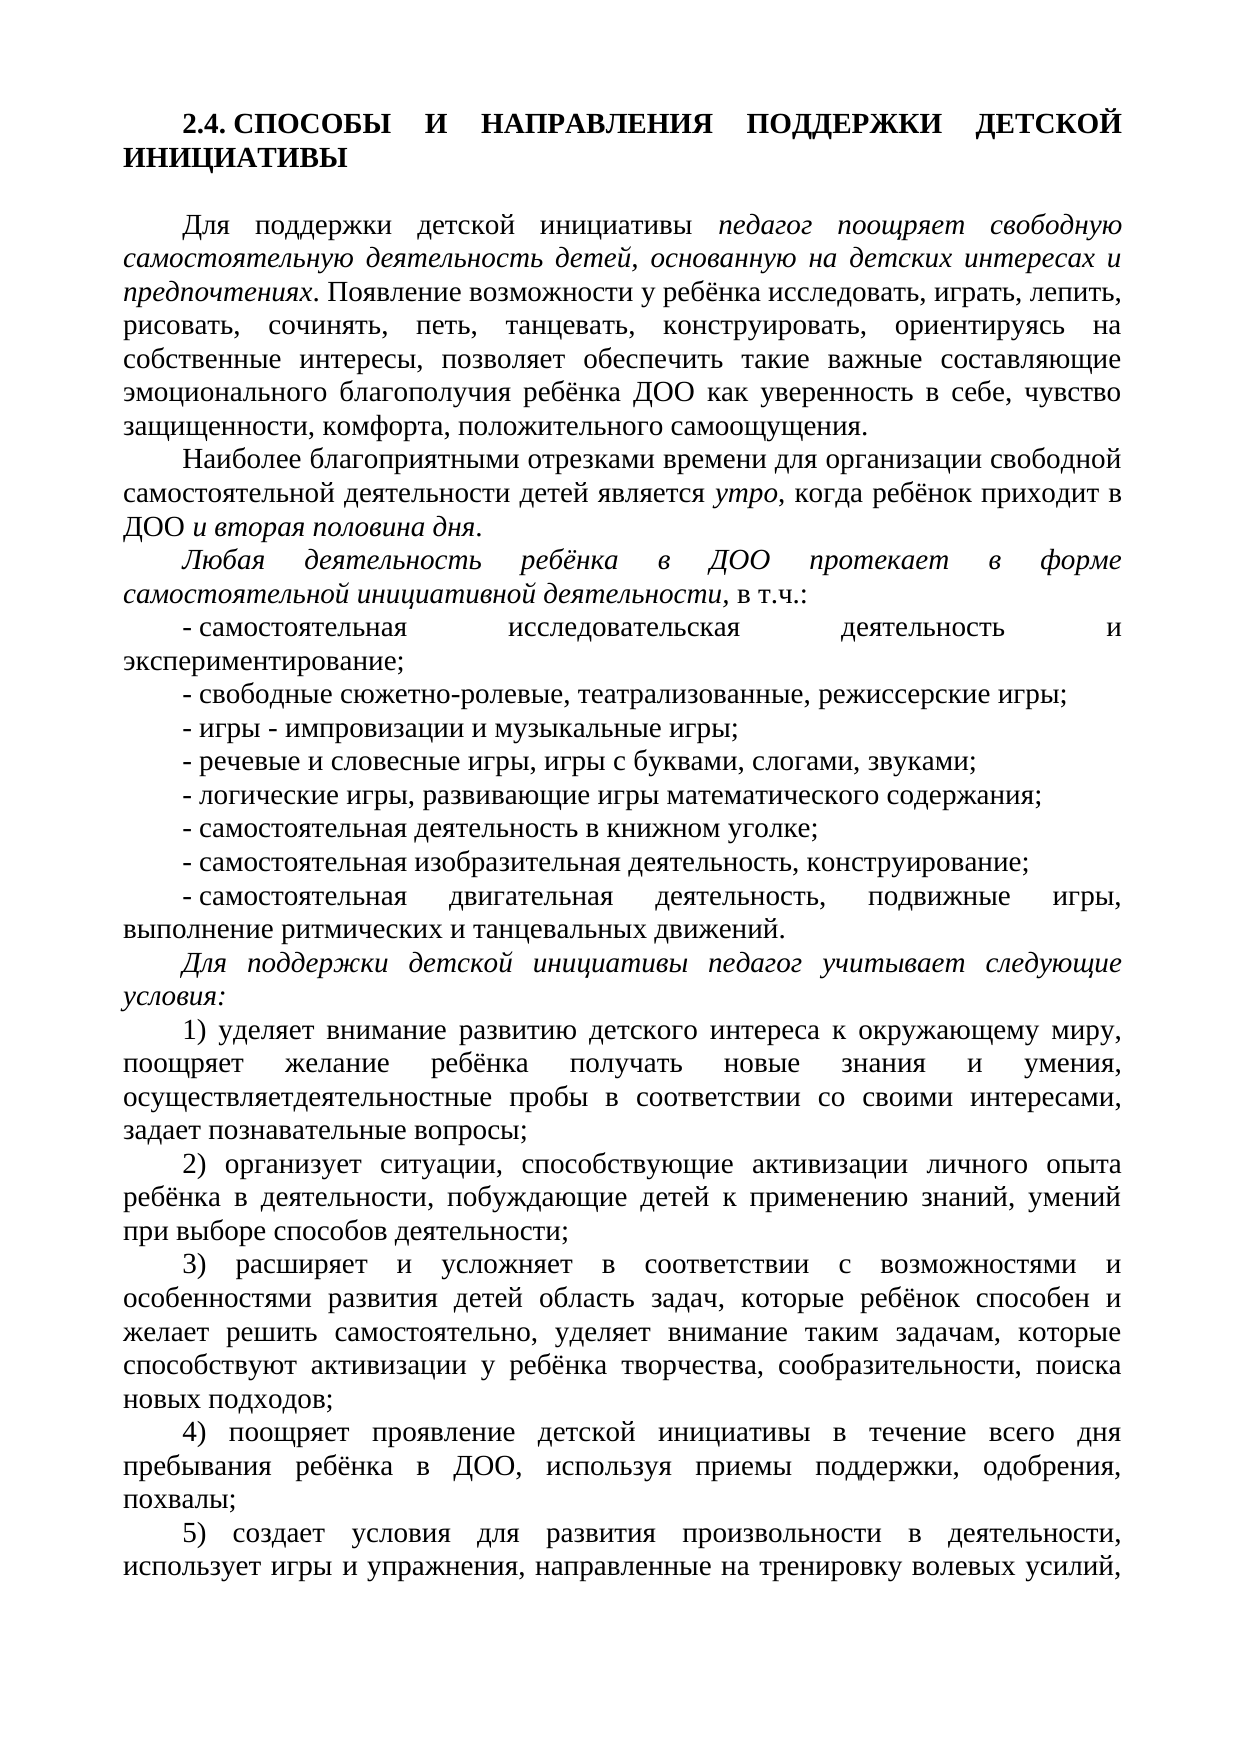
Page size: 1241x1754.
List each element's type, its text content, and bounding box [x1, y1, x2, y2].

text - самостоятельная деятельность в книжном уголке; [123, 811, 1122, 844]
text - речевые и словесные игры, игры с буквами, слогами, звуками; [123, 743, 1122, 777]
text 2.4. СПОСОБЫ И НАПРАВЛЕНИЯ ПОДДЕРЖКИ ДЕТСКОЙ ИНИЦИАТИВЫ [123, 106, 1122, 173]
text - самостоятельная двигательная деятельность, подвижные игры, выполнение ритмических и танцевальных движений. [123, 878, 1122, 945]
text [123, 1515, 1122, 1582]
text 1) уделяет внимание развитию детского интереса к окружающему миру, поощряет желание ребёнка получать новые знания и умения, осуществляетдеятельностные пробы в соответствии со своими интересами, задает познавательные вопросы; [123, 1012, 1122, 1146]
text Для поддержки детской инициативы педагог поощряет свободную самостоятельную деятельность детей, основанную на детских интересах и предпочтениях. Появление возможности у ребёнка исследовать, играть, лепить, рисовать, сочинять, петь, танцевать, конструировать, ориентируясь на собственные интересы, позволяет обеспечить такие важные составляющие эмоционального благополучия ребёнка ДОО как уверенность в себе, чувство защищенности, комфорта, положительного самоощущения. [123, 207, 1122, 442]
text - самостоятельная изобразительная деятельность, конструирование; [123, 844, 1122, 878]
text - игры - импровизации и музыкальные игры; [123, 710, 1122, 743]
text Любая деятельность ребёнка в ДОО протекает в форме самостоятельной инициативной деятельности, в т.ч.: [123, 542, 1122, 609]
text Для поддержки детской инициативы педагог учитывает следующие условия: [123, 945, 1122, 1012]
text 4) поощряет проявление детской инициативы в течение всего дня пребывания ребёнка в ДОО, используя приемы поддержки, одобрения, похвалы; [123, 1414, 1122, 1515]
text 2) организует ситуации, способствующие активизации личного опыта ребёнка в деятельности, побуждающие детей к применению знаний, умений при выборе способов деятельности; [123, 1146, 1122, 1247]
text - самостоятельная исследовательская деятельность и экспериментирование; [123, 609, 1122, 676]
text - свободные сюжетно-ролевые, театрализованные, режиссерские игры; [123, 676, 1122, 710]
text - логические игры, развивающие игры математического содержания; [123, 777, 1122, 811]
text Наиболее благоприятными отрезками времени для организации свободной самостоятельной деятельности детей является утро, когда ребёнок приходит в ДОО и вторая половина дня. [123, 442, 1122, 542]
text 3) расширяет и усложняет в соответствии с возможностями и особенностями развития детей область задач, которые ребёнок способен и желает решить самостоятельно, уделяет внимание таким задачам, которые способствуют активизации у ребёнка творчества, сообразительности, поиска новых подходов; [123, 1247, 1122, 1414]
